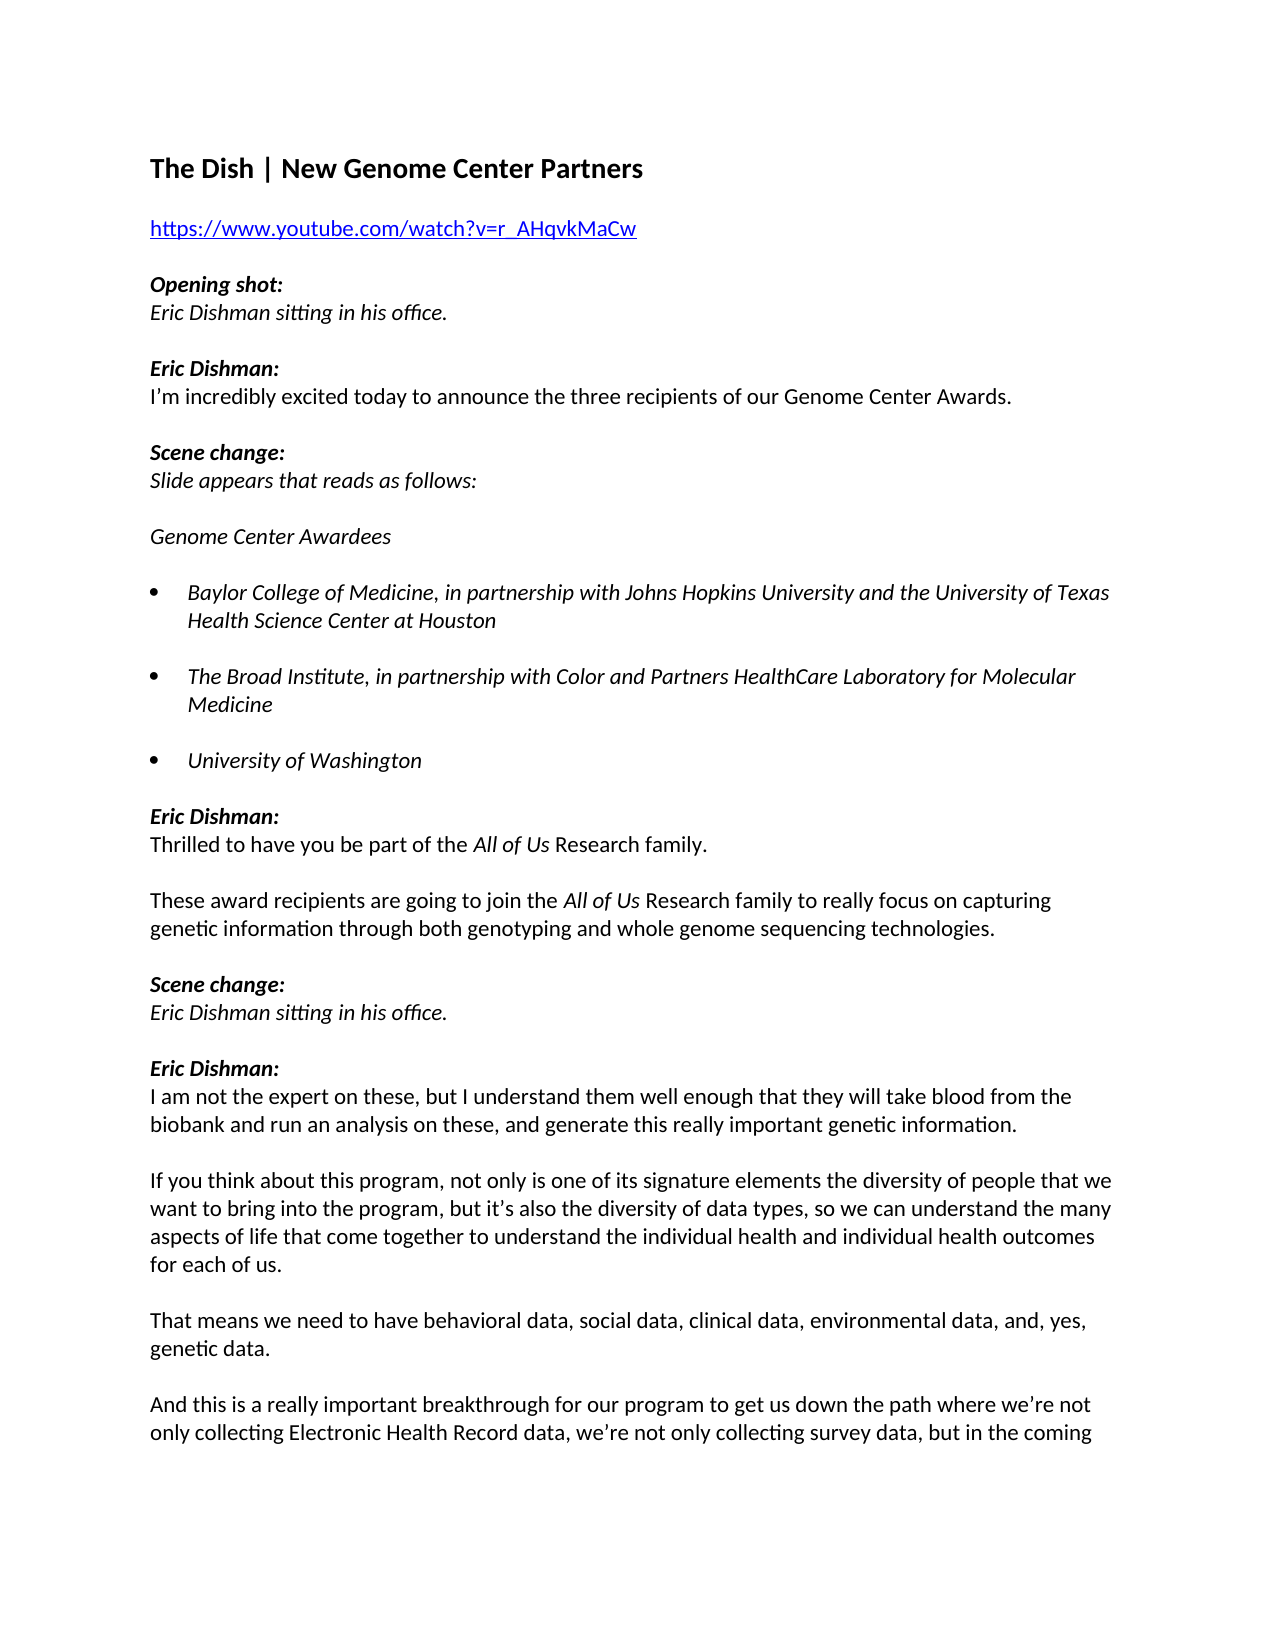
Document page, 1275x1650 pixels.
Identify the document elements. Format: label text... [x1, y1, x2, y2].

text Genome Center Awardees [150, 522, 1125, 550]
text I am not the expert on these, but I understand them well enough that they will take blood from the biobank and run an analysis on these, and generate this really important genetic information. [150, 1082, 1125, 1138]
text That means we need to have behavioral data, social data, clinical data, environmental data, and, yes, genetic data. [150, 1306, 1125, 1362]
subtitle Scene change: [150, 970, 1125, 998]
text These award recipients are going to join the All of Us Research family to really focus on capturing genetic information through both genotyping and whole genome sequencing technologies. [150, 886, 1125, 942]
text Slide appears that reads as follows: [150, 466, 1125, 494]
list Baylor College of Medicine, in partnership with Johns Hopkins University and the University of Texas Health Science Center at Houston [150, 578, 1125, 634]
text Eric Dishman sitting in his office. [150, 998, 1125, 1026]
subtitle Scene change: [150, 438, 1125, 466]
subtitle Eric Dishman: [150, 1054, 1125, 1082]
text Eric Dishman sitting in his office. [150, 298, 1125, 326]
text If you think about this program, not only is one of its signature elements the diversity of people that we want to bring into the program, but it’s also the diversity of data types, so we can understand the many aspects of life that come together to understand the individual health and individual health outcomes for each of us. [150, 1166, 1125, 1278]
list University of Washington [150, 746, 1125, 774]
subtitle The Dish | New Genome Center Partners [150, 150, 1125, 186]
subtitle Eric Dishman: [150, 354, 1125, 382]
subtitle Opening shot: [150, 270, 1125, 298]
text https://www.youtube.com/watch?v=r_AHqvkMaCw [150, 214, 1125, 242]
text I’m incredibly excited today to announce the three recipients of our Genome Center Awards. [150, 382, 1125, 410]
subtitle Eric Dishman: [150, 802, 1125, 830]
list The Broad Institute, in partnership with Color and Partners HealthCare Laboratory for Molecular Medicine [150, 662, 1125, 718]
text Thrilled to have you be part of the All of Us Research family. [150, 830, 1125, 858]
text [150, 1391, 1125, 1447]
